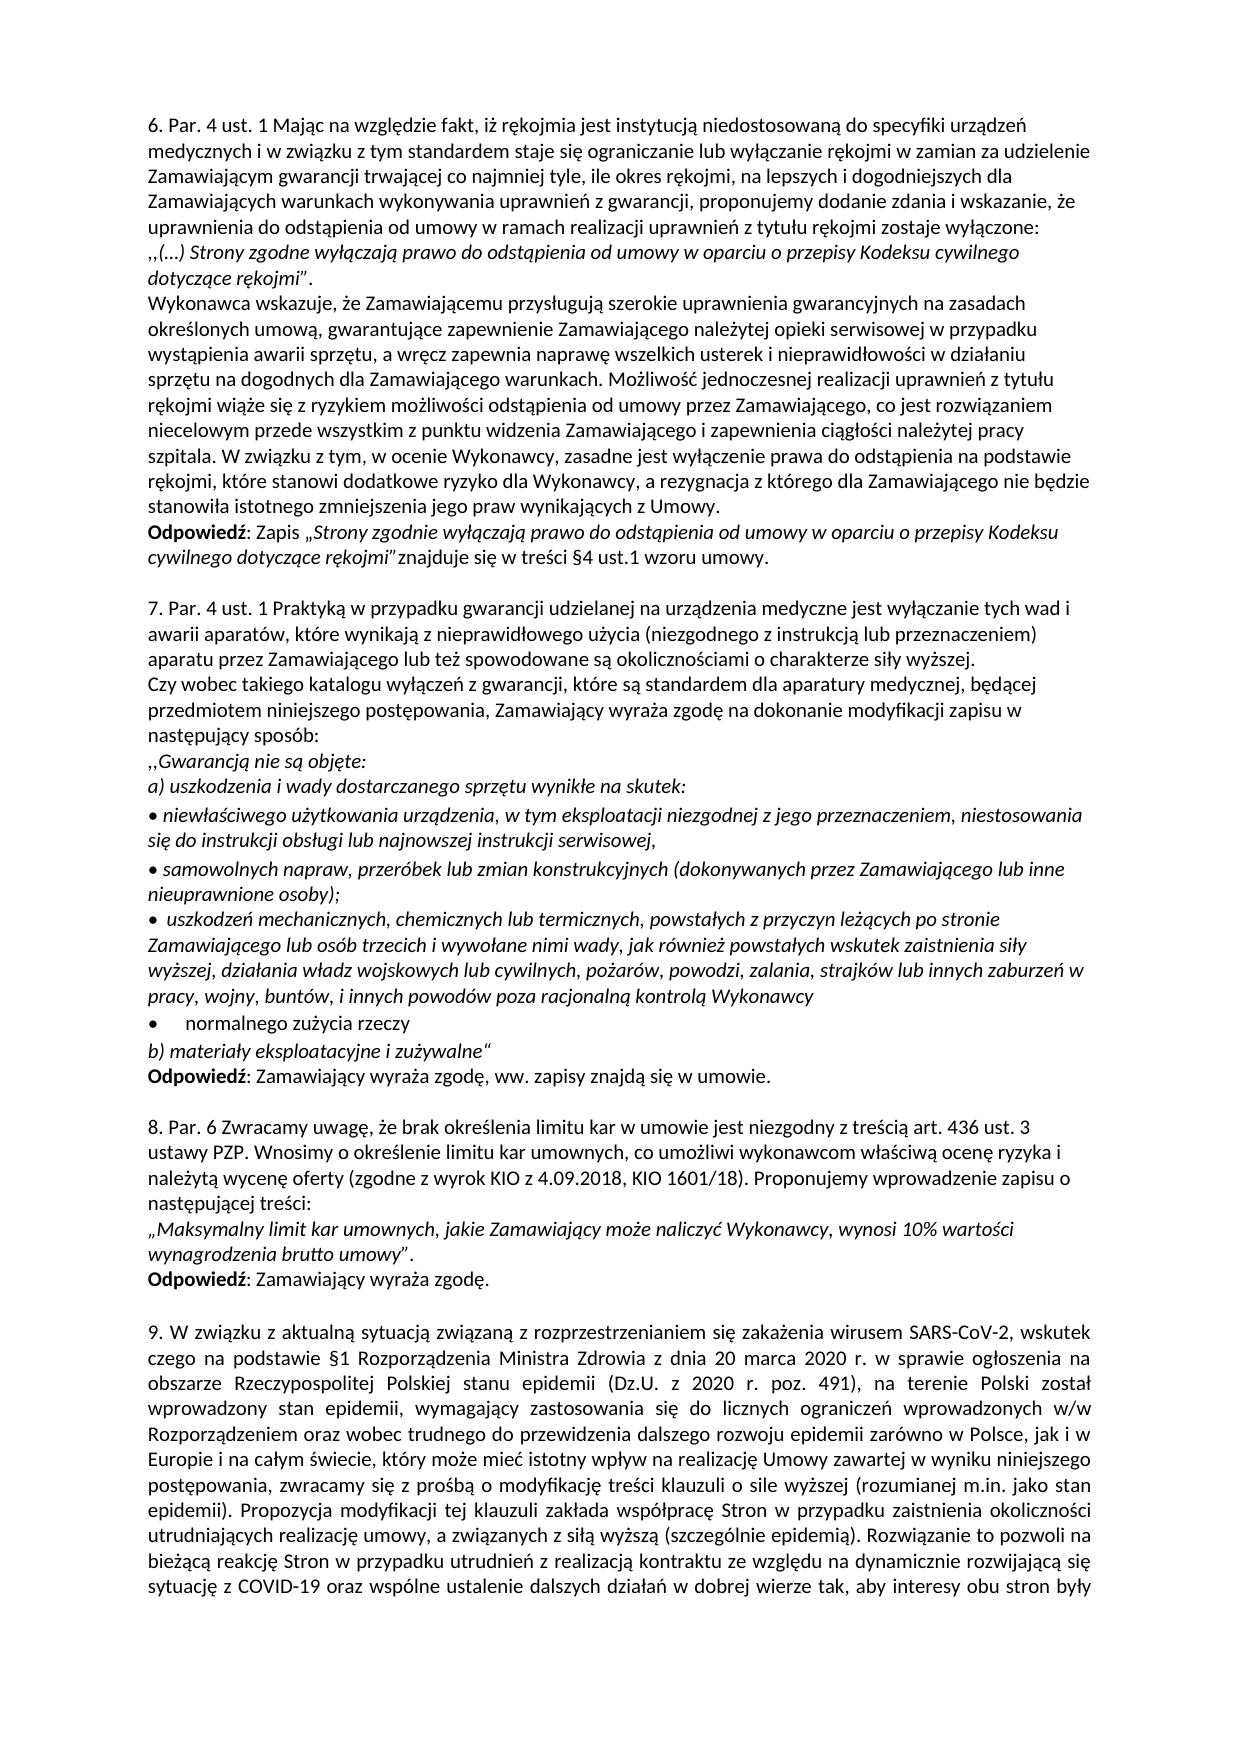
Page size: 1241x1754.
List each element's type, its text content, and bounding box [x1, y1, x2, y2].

text 8. Par. 6 Zwracamy uwagę, że brak określenia limitu kar w umowie jest niezgodny z treścią art. 436 ust. 3 ustawy PZP. Wnosimy o określenie limitu kar umownych, co umożliwi wykonawcom właściwą ocenę ryzyka i należytą wycenę oferty (zgodne z wyrok KIO z 4.09.2018, KIO 1601/18). Proponujemy wprowadzenie zapisu o następującej treści: [148, 1114, 1093, 1216]
text Odpowiedź: Zapis „Strony zgodnie wyłączają prawo do odstąpienia od umowy w oparciu o przepisy Kodeksu cywilnego dotyczące rękojmi”znajduje się w treści §4 ust.1 wzoru umowy. [148, 519, 1093, 570]
text ,,(…) Strony zgodne wyłączają prawo do odstąpienia od umowy w oparciu o przepisy Kodeksu cywilnego dotyczące rękojmi”. [148, 239, 1093, 290]
text Odpowiedź: Zamawiający wyraża zgodę. [148, 1267, 1093, 1292]
text • samowolnych napraw, przeróbek lub zmian konstrukcyjnych (dokonywanych przez Zamawiającego lub inne nieuprawnione osoby); [148, 856, 1093, 907]
list uszkodzeń mechanicznych, chemicznych lub termicznych, powstałych z przyczyn leżących po stronie Zamawiającego lub osób trzecich i wywołane nimi wady, jak również powstałych wskutek zaistnienia siły wyższej, działania władz wojskowych lub cywilnych, pożarów, powodzi, zalania, strajków lub innych zaburzeń w pracy, wojny, buntów, i innych powodów poza racjonalną kontrolą Wykonawcy [148, 907, 1093, 1008]
text • niewłaściwego użytkowania urządzenia, w tym eksploatacji niezgodnej z jego przeznaczeniem, niestosowania się do instrukcji obsługi lub najnowszej instrukcji serwisowej, [148, 802, 1093, 853]
text Czy wobec takiego katalogu wyłączeń z gwarancji, które są standardem dla aparatury medycznej, będącej przedmiotem niniejszego postępowania, Zamawiający wyraża zgodę na dokonanie modyfikacji zapisu w następujący sposób: [148, 672, 1093, 748]
text 7. Par. 4 ust. 1 Praktyką w przypadku gwarancji udzielanej na urządzenia medyczne jest wyłączanie tych wad i awarii aparatów, które wynikają z nieprawidłowego użycia (niezgodnego z instrukcją lub przeznaczeniem) aparatu przez Zamawiającego lub też spowodowane są okolicznościami o charakterze siły wyższej. [148, 595, 1093, 672]
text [148, 1319, 1093, 1599]
text Wykonawca wskazuje, że Zamawiającemu przysługują szerokie uprawnienia gwarancyjnych na zasadach określonych umową, gwarantujące zapewnienie Zamawiającego należytej opieki serwisowej w przypadku wystąpienia awarii sprzętu, a wręcz zapewnia naprawę wszelkich usterek i nieprawidłowości w działaniu sprzętu na dogodnych dla Zamawiającego warunkach. Możliwość jednoczesnej realizacji uprawnień z tytułu rękojmi wiąże się z ryzykiem możliwości odstąpienia od umowy przez Zamawiającego, co jest rozwiązaniem niecelowym przede wszystkim z punktu widzenia Zamawiającego i zapewnienia ciągłości należytej pracy szpitala. W związku z tym, w ocenie Wykonawcy, zasadne jest wyłączenie prawa do odstąpienia na podstawie rękojmi, które stanowi dodatkowe ryzyko dla Wykonawcy, a rezygnacja z którego dla Zamawiającego nie będzie stanowiła istotnego zmniejszenia jego praw wynikających z Umowy. [148, 290, 1093, 519]
text 6. Par. 4 ust. 1 Mając na względzie fakt, iż rękojmia jest instytucją niedostosowaną do specyfiki urządzeń medycznych i w związku z tym standardem staje się ograniczanie lub wyłączanie rękojmi w zamian za udzielenie Zamawiającym gwarancji trwającej co najmniej tyle, ile okres rękojmi, na lepszych i dogodniejszych dla Zamawiających warunkach wykonywania uprawnień z gwarancji, proponujemy dodanie zdania i wskazanie, że uprawnienia do odstąpienia od umowy w ramach realizacji uprawnień z tytułu rękojmi zostaje wyłączone: [148, 112, 1093, 239]
text a) uszkodzenia i wady dostarczanego sprzętu wynikłe na skutek: [148, 773, 1093, 799]
text „Maksymalny limit kar umownych, jakie Zamawiający może naliczyć Wykonawcy, wynosi 10% wartości wynagrodzenia brutto umowy”. [148, 1216, 1093, 1267]
text b) materiały eksploatacyjne i zużywalne“ [148, 1038, 1093, 1063]
list normalnego zużycia rzeczy [148, 1010, 1093, 1036]
text ,,Gwarancją nie są objęte: [148, 748, 1093, 773]
text Odpowiedź: Zamawiający wyraża zgodę, ww. zapisy znajdą się w umowie. [148, 1063, 1093, 1089]
